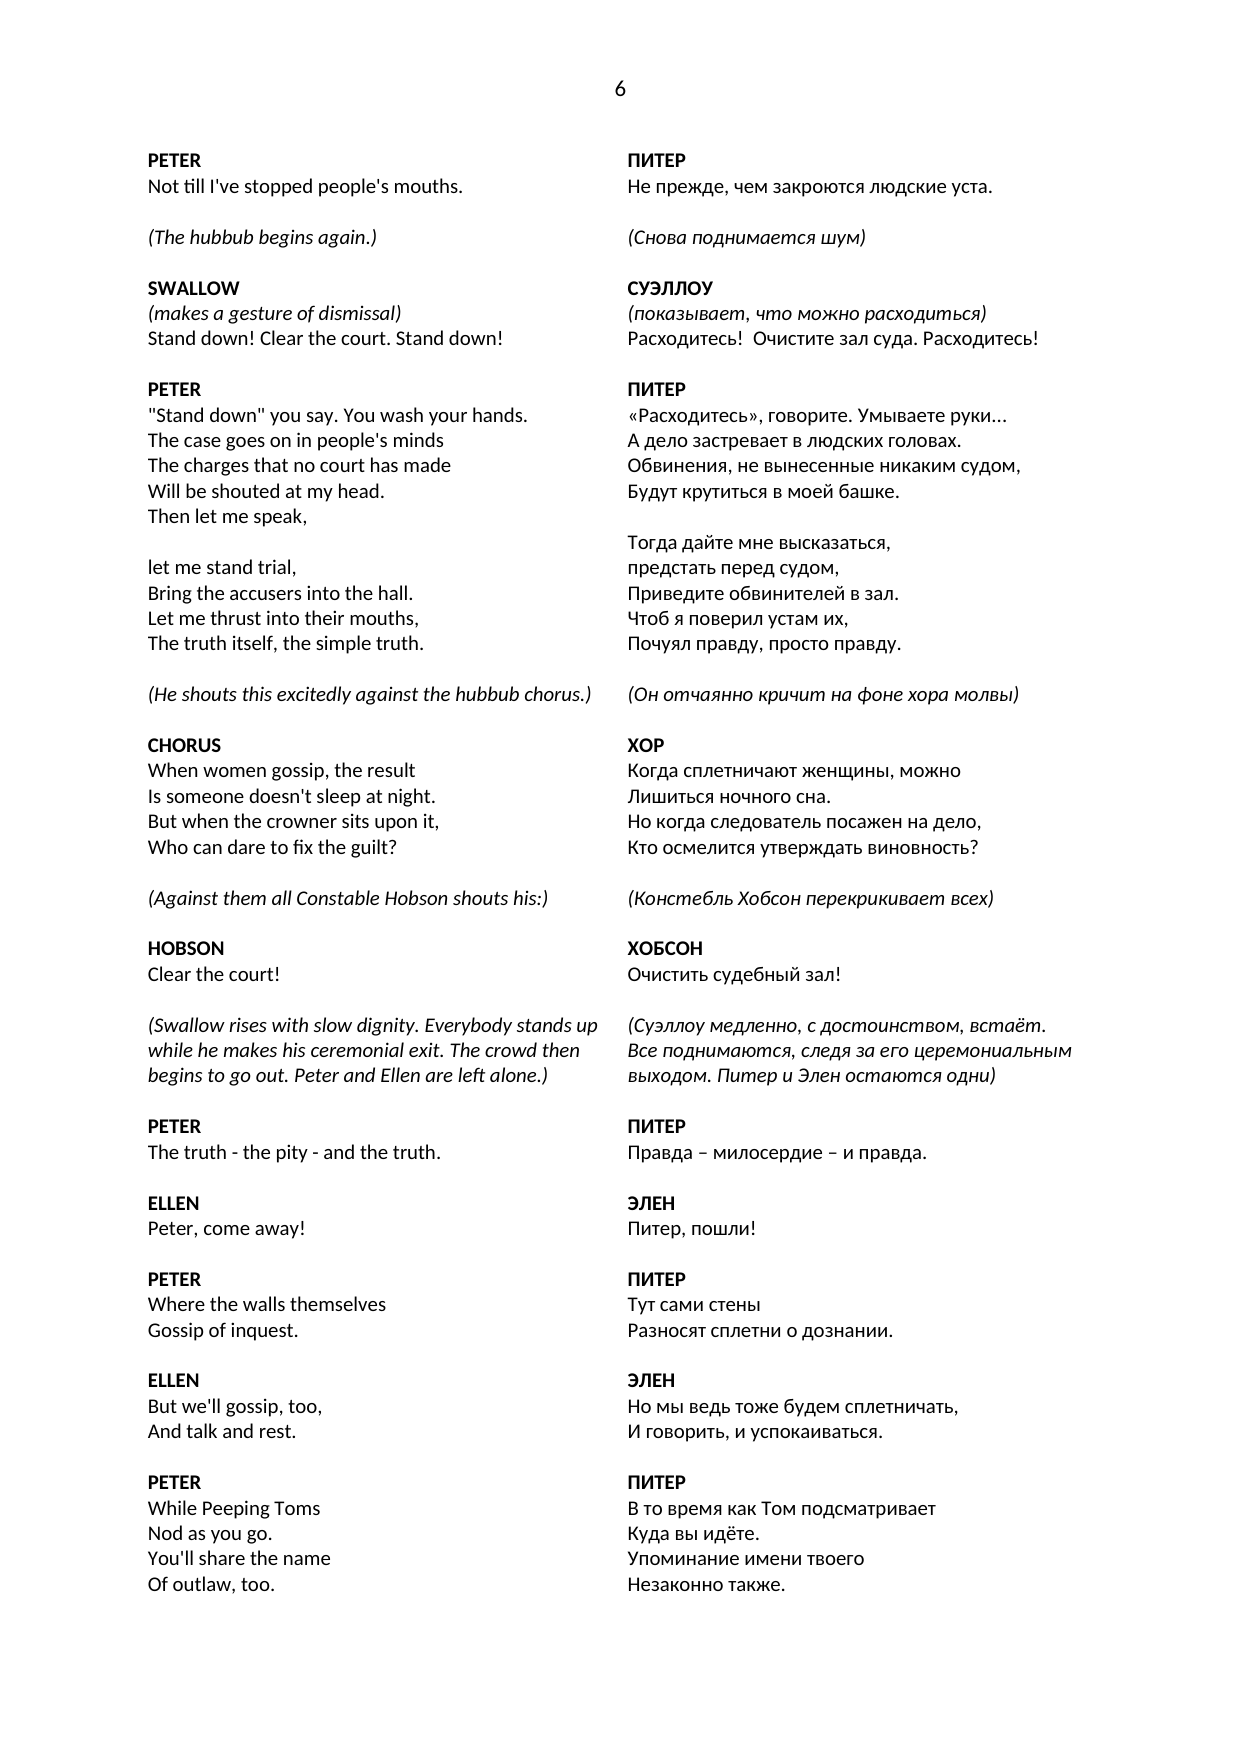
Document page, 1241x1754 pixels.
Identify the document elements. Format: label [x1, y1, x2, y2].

table_header [136, 148, 616, 1596]
table_header [616, 148, 1096, 1596]
